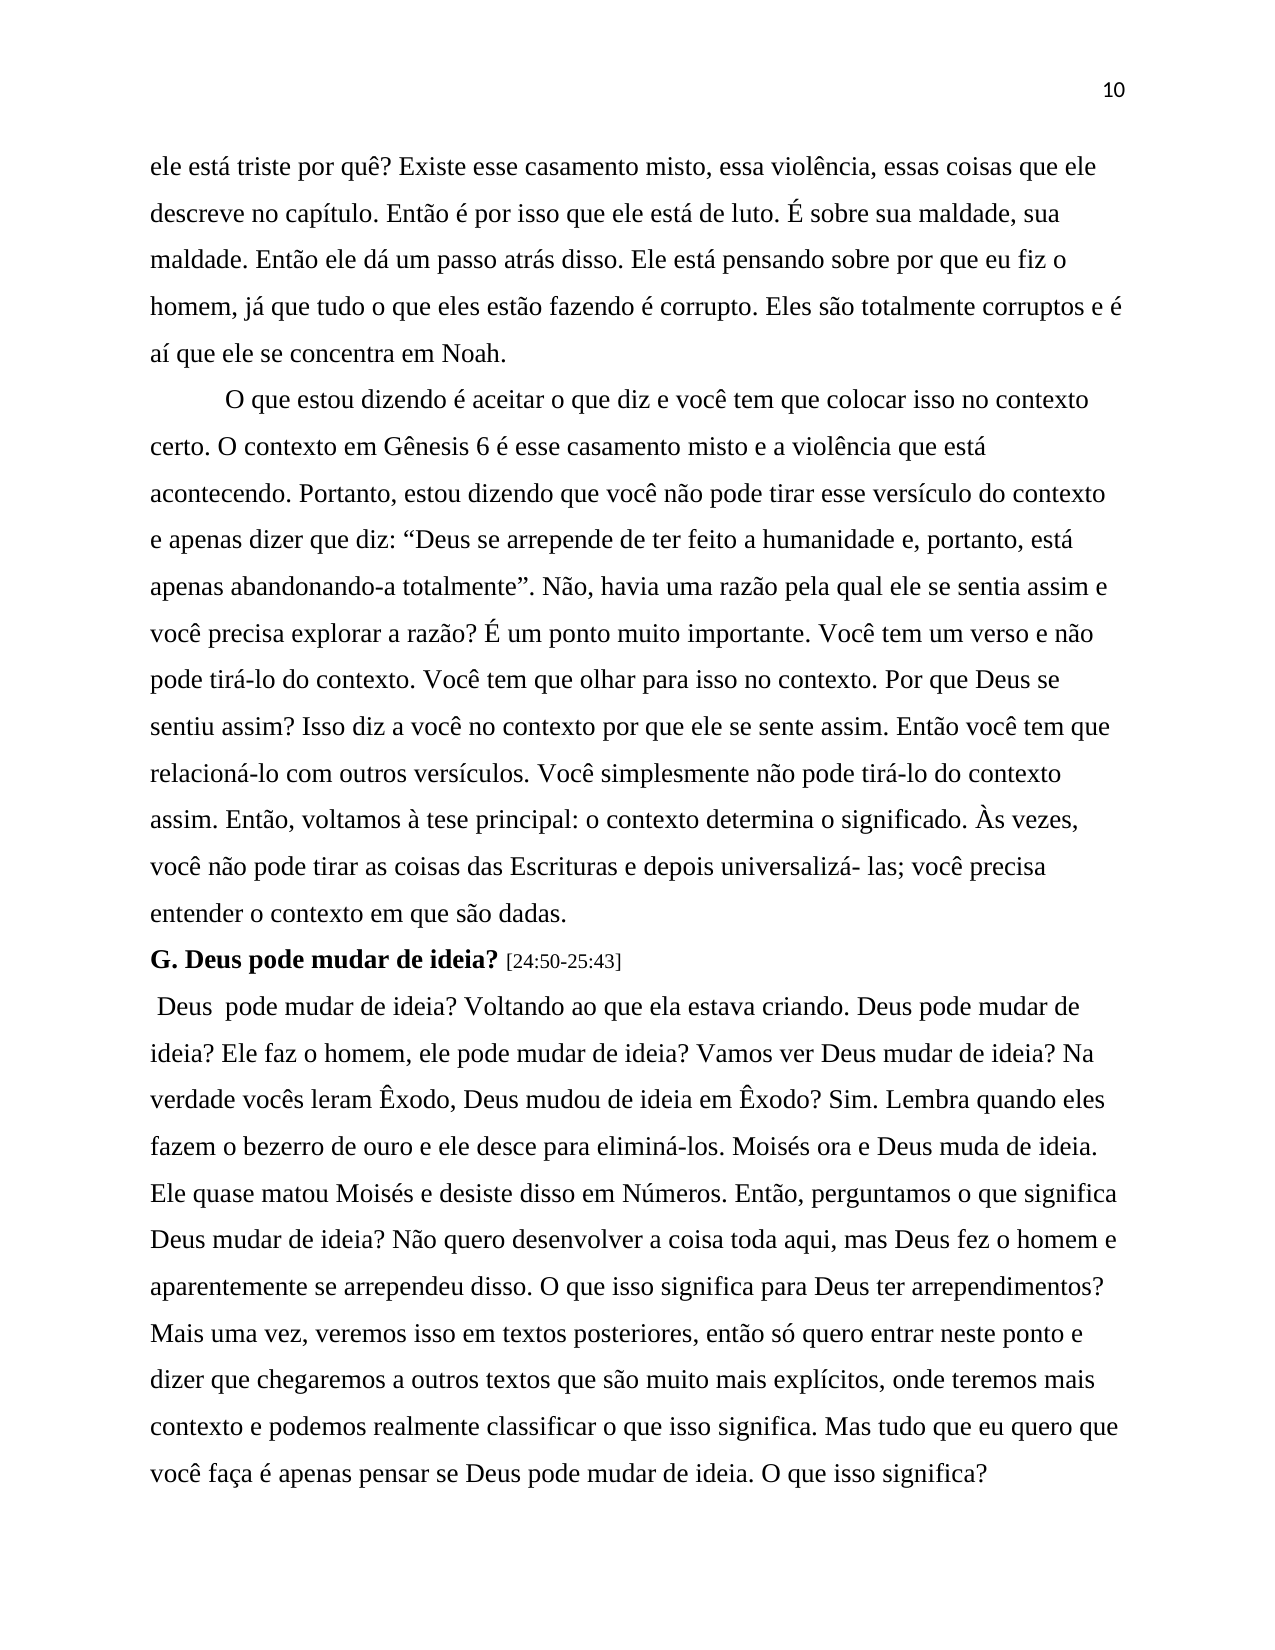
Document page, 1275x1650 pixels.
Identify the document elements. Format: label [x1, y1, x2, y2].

text [150, 150, 1125, 1488]
